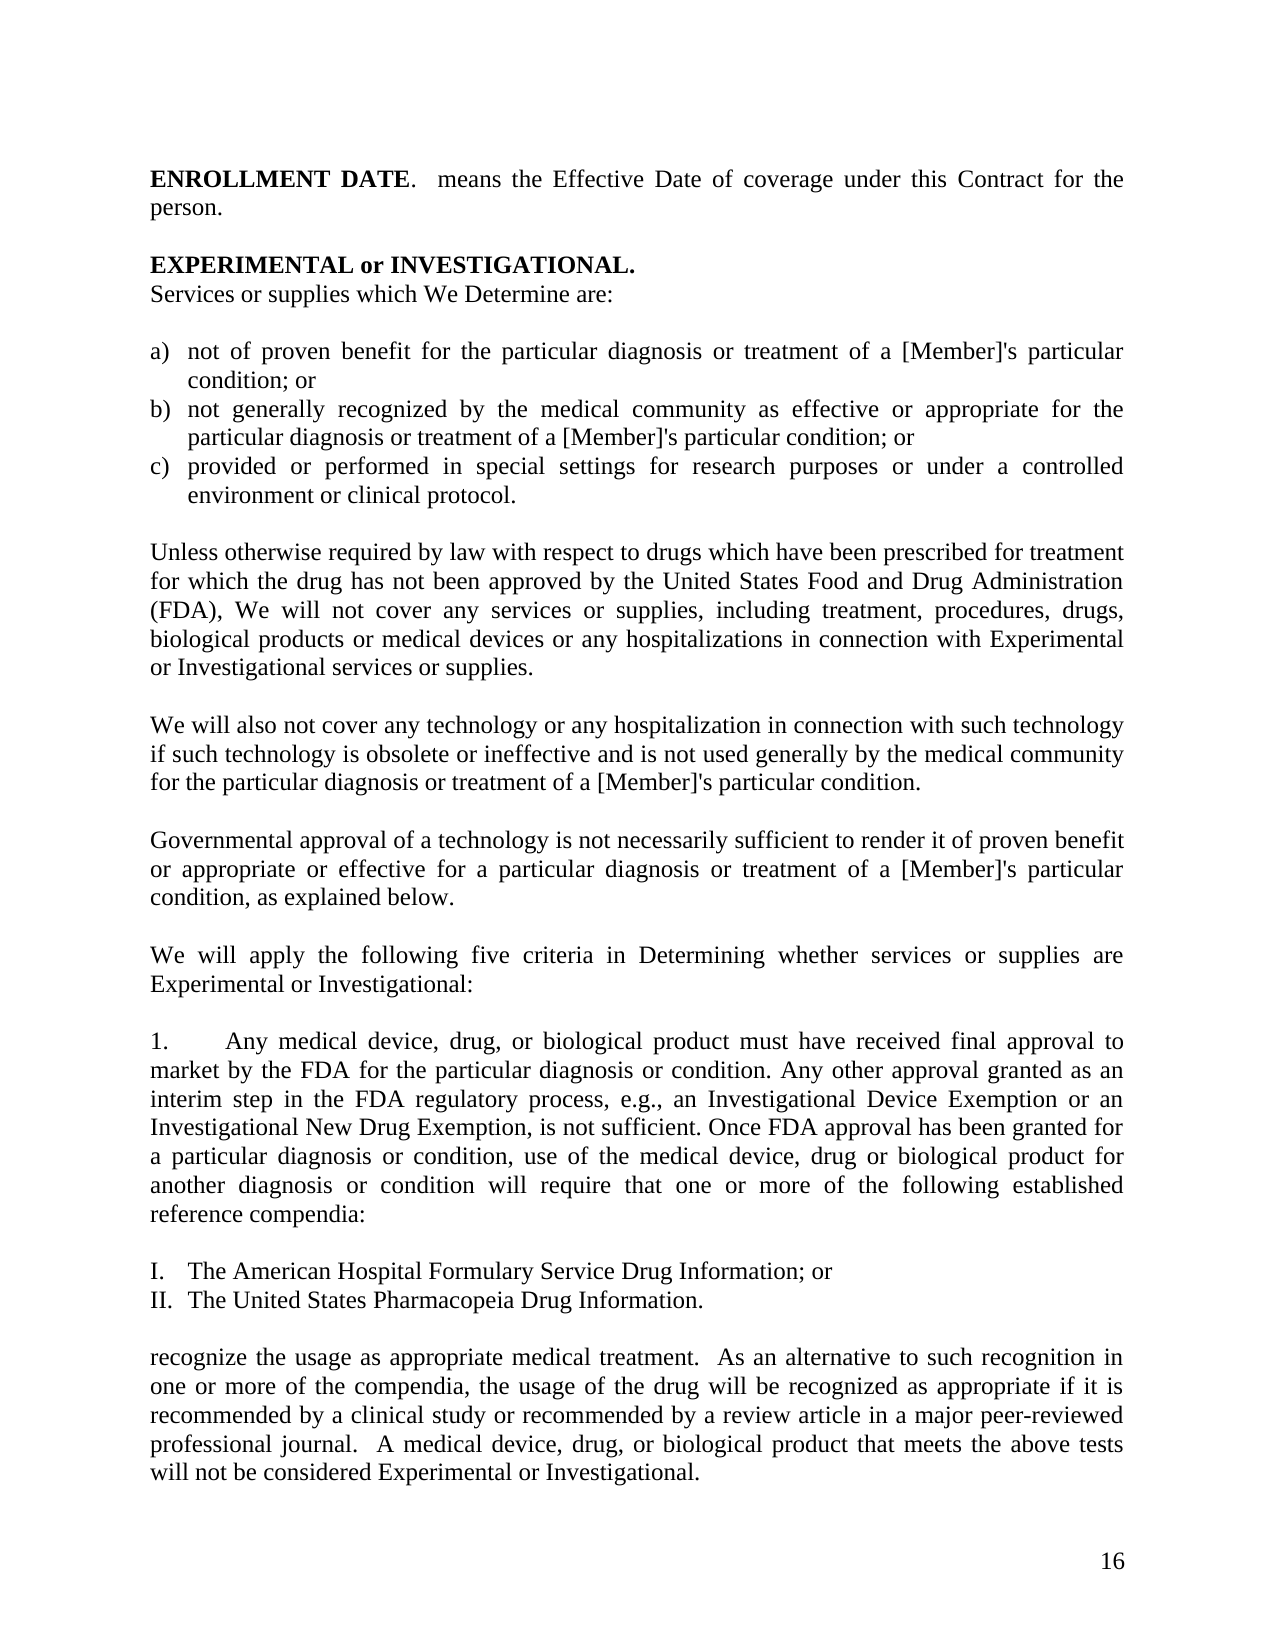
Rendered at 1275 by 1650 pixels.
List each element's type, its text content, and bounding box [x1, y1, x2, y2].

text 1. Any medical device, drug, or biological product must have received final approval to market by the FDA for the particular diagnosis or condition. Any other approval granted as an interim step in the FDA regulatory process, e.g., an Investigational Device Exemption or an Investigational New Drug Exemption, is not sufficient. Once FDA approval has been granted for a particular diagnosis or condition, use of the medical device, drug or biological product for another diagnosis or condition will require that one or more of the following established reference compendia: [150, 1026, 1125, 1227]
text EXPERIMENTAL or INVESTIGATIONAL. [150, 250, 1125, 279]
text Unless otherwise required by law with respect to drugs which have been prescribed for treatment for which the drug has not been approved by the United States Food and Drug Administration (FDA), We will not cover any services or supplies, including treatment, procedures, drugs, biological products or medical devices or any hospitalizations in connection with Experimental or Investigational services or supplies. [150, 537, 1125, 681]
list not generally recognized by the medical community as effective or appropriate for the particular diagnosis or treatment of a [Member]'s particular condition; or [150, 394, 1125, 451]
text ENROLLMENT DATE. means the Effective Date of coverage under this Contract for the person. [150, 164, 1125, 221]
text recognize the usage as appropriate medical treatment. As an alternative to such recognition in one or more of the compendia, the usage of the drug will be recognized as appropriate if it is recommended by a clinical study or recommended by a review article in a major peer-reviewed professional journal. A medical device, drug, or biological product that meets the above tests will not be considered Experimental or Investigational. [150, 1342, 1125, 1486]
list The United States Pharmacopeia Drug Information. [150, 1285, 1125, 1314]
text We will apply the following five criteria in Determining whether services or supplies are Experimental or Investigational: [150, 940, 1125, 997]
text Governmental approval of a technology is not necessarily sufficient to render it of proven benefit or appropriate or effective for a particular diagnosis or treatment of a [Member]'s particular condition, as explained below. [150, 825, 1125, 911]
list provided or performed in special settings for research purposes or under a controlled environment or clinical protocol. [150, 451, 1125, 509]
list not of proven benefit for the particular diagnosis or treatment of a [Member]'s particular condition; or [150, 336, 1125, 394]
text Services or supplies which We Determine are: [150, 279, 1125, 307]
text We will also not cover any technology or any hospitalization in connection with such technology if such technology is obsolete or ineffective and is not used generally by the medical community for the particular diagnosis or treatment of a [Member]'s particular condition. [150, 710, 1125, 796]
list The American Hospital Formulary Service Drug Information; or [150, 1256, 1125, 1285]
